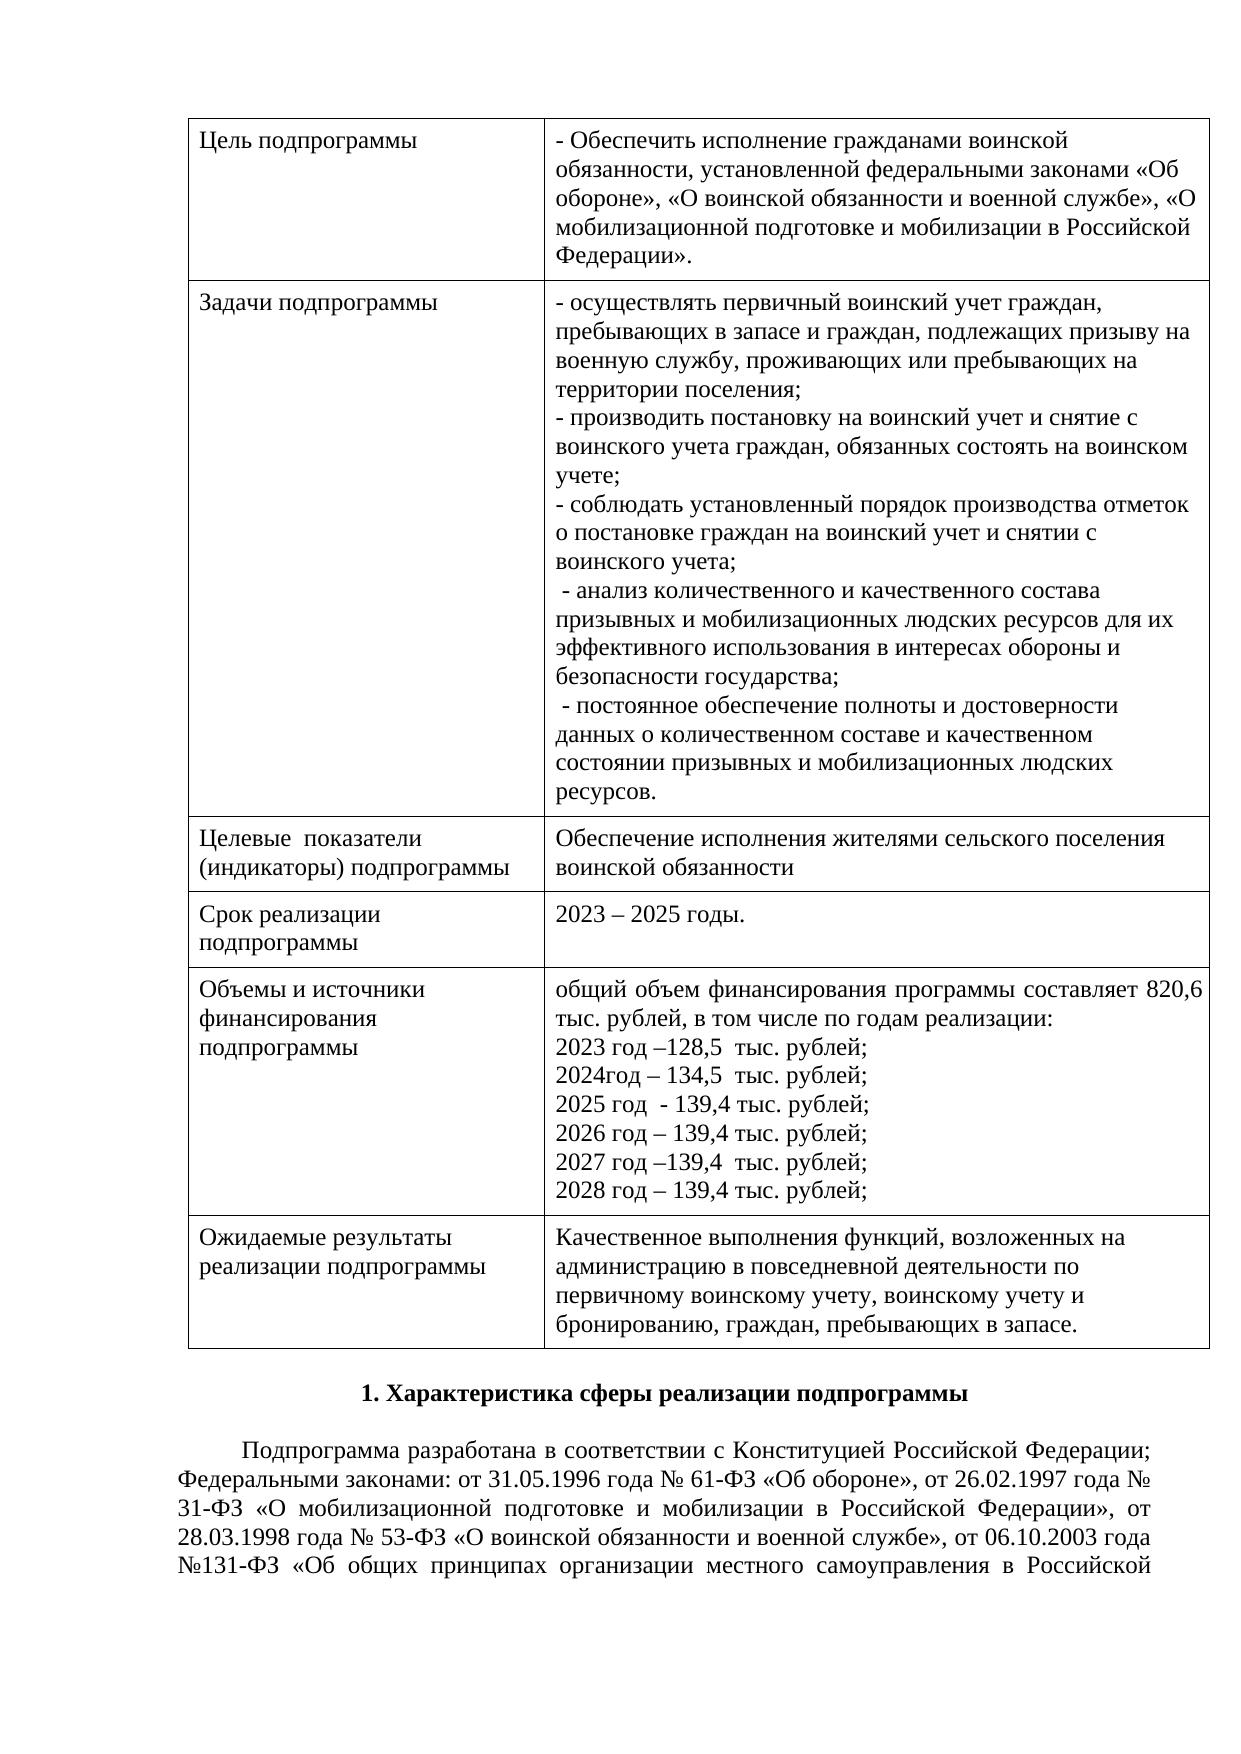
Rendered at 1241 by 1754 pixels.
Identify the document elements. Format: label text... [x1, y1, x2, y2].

table_cell 2023 – 2025 годы. [545, 892, 1209, 967]
table_cell Объемы и источники финансирования подпрограммы [189, 968, 544, 1215]
text 1. Характеристика сферы реализации подпрограммы [177, 1378, 1152, 1407]
table_cell Целевые показатели (индикаторы) подпрограммы [189, 817, 544, 891]
table_cell Цель подпрограммы [189, 119, 544, 280]
table_cell общий объем финансирования программы составляет 820,6 тыс. рублей, в том числе по годам реализации: 2023 год –128,5 тыс. рублей; 2024год – 134,5 тыс. рублей; 2025 год - 139,4 тыс. рублей; 2026 год – 139,4 тыс. рублей; 2027 год –139,4 тыс. рублей; 2028 год – 139,4 тыс. рублей; [545, 968, 1209, 1215]
table_cell Ожидаемые результаты реализации подпрограммы [189, 1216, 544, 1348]
table_cell Обеспечение исполнения жителями сельского поселения воинской обязанности [545, 817, 1209, 891]
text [177, 1435, 1152, 1579]
table_cell - Обеспечить исполнение гражданами воинской обязанности, установленной федеральными законами «Об обороне», «О воинской обязанности и военной службе», «О мобилизационной подготовке и мобилизации в Российской Федерации». [545, 119, 1209, 280]
table_cell Задачи подпрограммы [189, 281, 544, 816]
table_cell Качественное выполнения функций, возложенных на администрацию в повседневной деятельности по первичному воинскому учету, воинскому учету и бронированию, граждан, пребывающих в запасе. [545, 1216, 1209, 1348]
table_cell - осуществлять первичный воинский учет граждан, пребывающих в запасе и граждан, подлежащих призыву на военную службу, проживающих или пребывающих на территории поселения; - производить постановку на воинский учет и снятие с воинского учета граждан, обязанных состоять на воинском учете; - соблюдать установленный порядок производства отметок о постановке граждан на воинский учет и снятии с воинского учета; - анализ количественного и качественного состава призывных и мобилизационных людских ресурсов для их эффективного использования в интересах обороны и безопасности государства; - постоянное обеспечение полноты и достоверности данных о количественном составе и качественном состоянии призывных и мобилизационных людских ресурсов. [545, 281, 1209, 816]
table_cell Срок реализации подпрограммы [189, 892, 544, 967]
